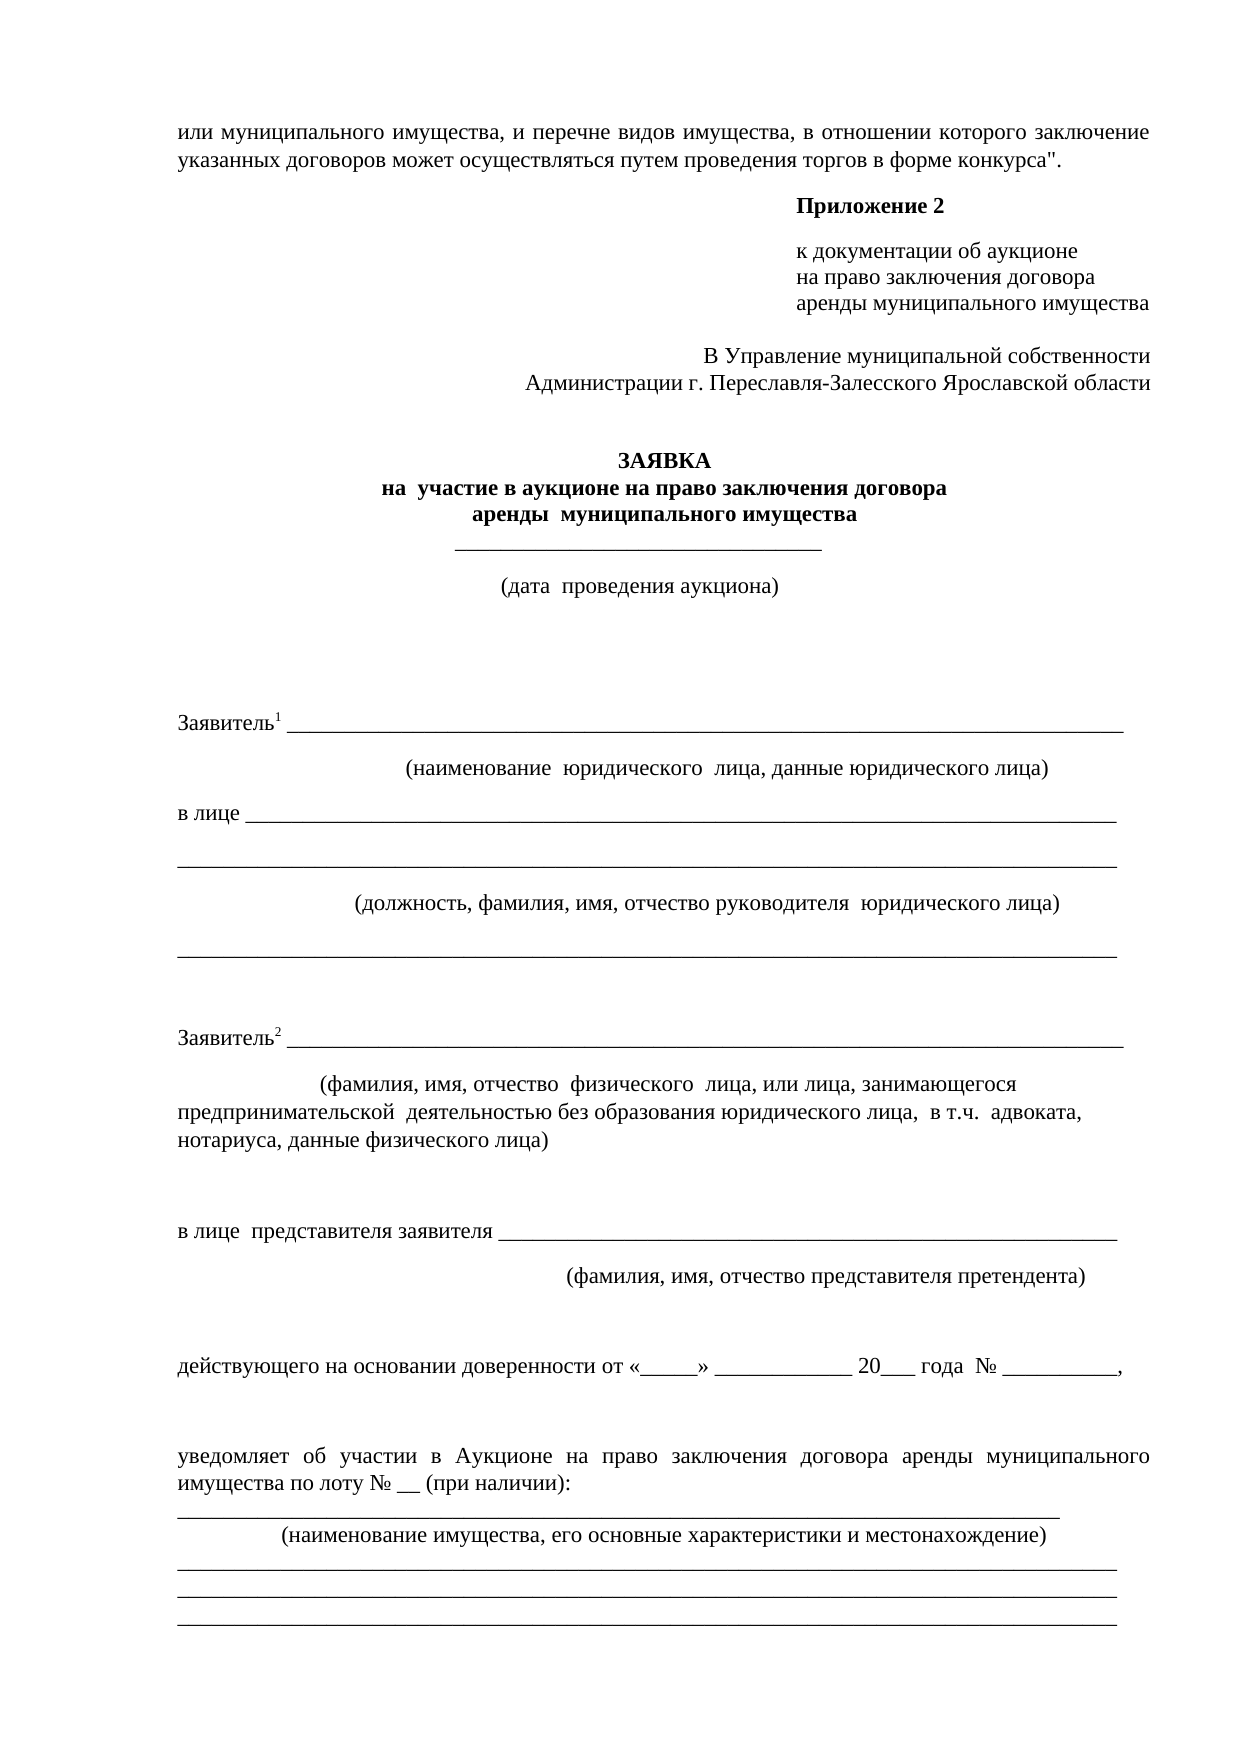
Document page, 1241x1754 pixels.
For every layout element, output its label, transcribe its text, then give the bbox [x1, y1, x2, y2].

text (фамилия, имя, отчество представителя претендента) [177, 1262, 1152, 1288]
text ЗАЯВКА [177, 448, 1152, 474]
text (фамилия, имя, отчество физического лица, или лица, занимающегося предпринимательской деятельностью без образования юридического лица, в т.ч. адвоката, нотариуса, данные физического лица) [177, 1069, 1152, 1153]
text (наименование юридического лица, данные юридического лица) [177, 754, 1152, 780]
text действующего на основании доверенности от «_____» ____________ 20___ года № __________, [177, 1352, 1152, 1378]
text (дата проведения аукциона) [177, 572, 1152, 598]
text Приложение 2 [177, 192, 1152, 218]
text уведомляет об участии в Аукционе на право заключения договора аренды муниципального имущества по лоту № __ (при наличии): [177, 1442, 1152, 1495]
text (наименование имущества, его основные характеристики и местонахождение) [177, 1521, 1152, 1548]
text на право заключения договора аренды муниципального имущества [796, 263, 1152, 316]
text Заявитель2 _________________________________________________________________________ [177, 1024, 1152, 1051]
text __________________________________________________________________________________ [177, 934, 1152, 961]
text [177, 118, 1152, 173]
text на участие в аукционе на право заключения договора [177, 474, 1152, 500]
text в лице представителя заявителя ______________________________________________________ [177, 1217, 1152, 1243]
text ________________________________ [177, 527, 1152, 553]
text к документации об аукционе [796, 237, 1152, 263]
text __________________________________________________________________________________ [177, 844, 1152, 870]
text __________________________________________________________________________________ __________________________________________________________________________________ [177, 1574, 1152, 1629]
text Заявитель1 _________________________________________________________________________ [177, 709, 1152, 735]
text аренды муниципального имущества [177, 500, 1152, 527]
text в лице ____________________________________________________________________________ [177, 799, 1152, 825]
text _____________________________________________________________________________ [177, 1495, 1152, 1521]
text В Управление муниципальной собственности Администрации г. Переславля-Залесского Ярославской области [177, 342, 1152, 395]
text __________________________________________________________________________________ [177, 1548, 1152, 1574]
text (должность, фамилия, имя, отчество руководителя юридического лица) [177, 889, 1152, 916]
